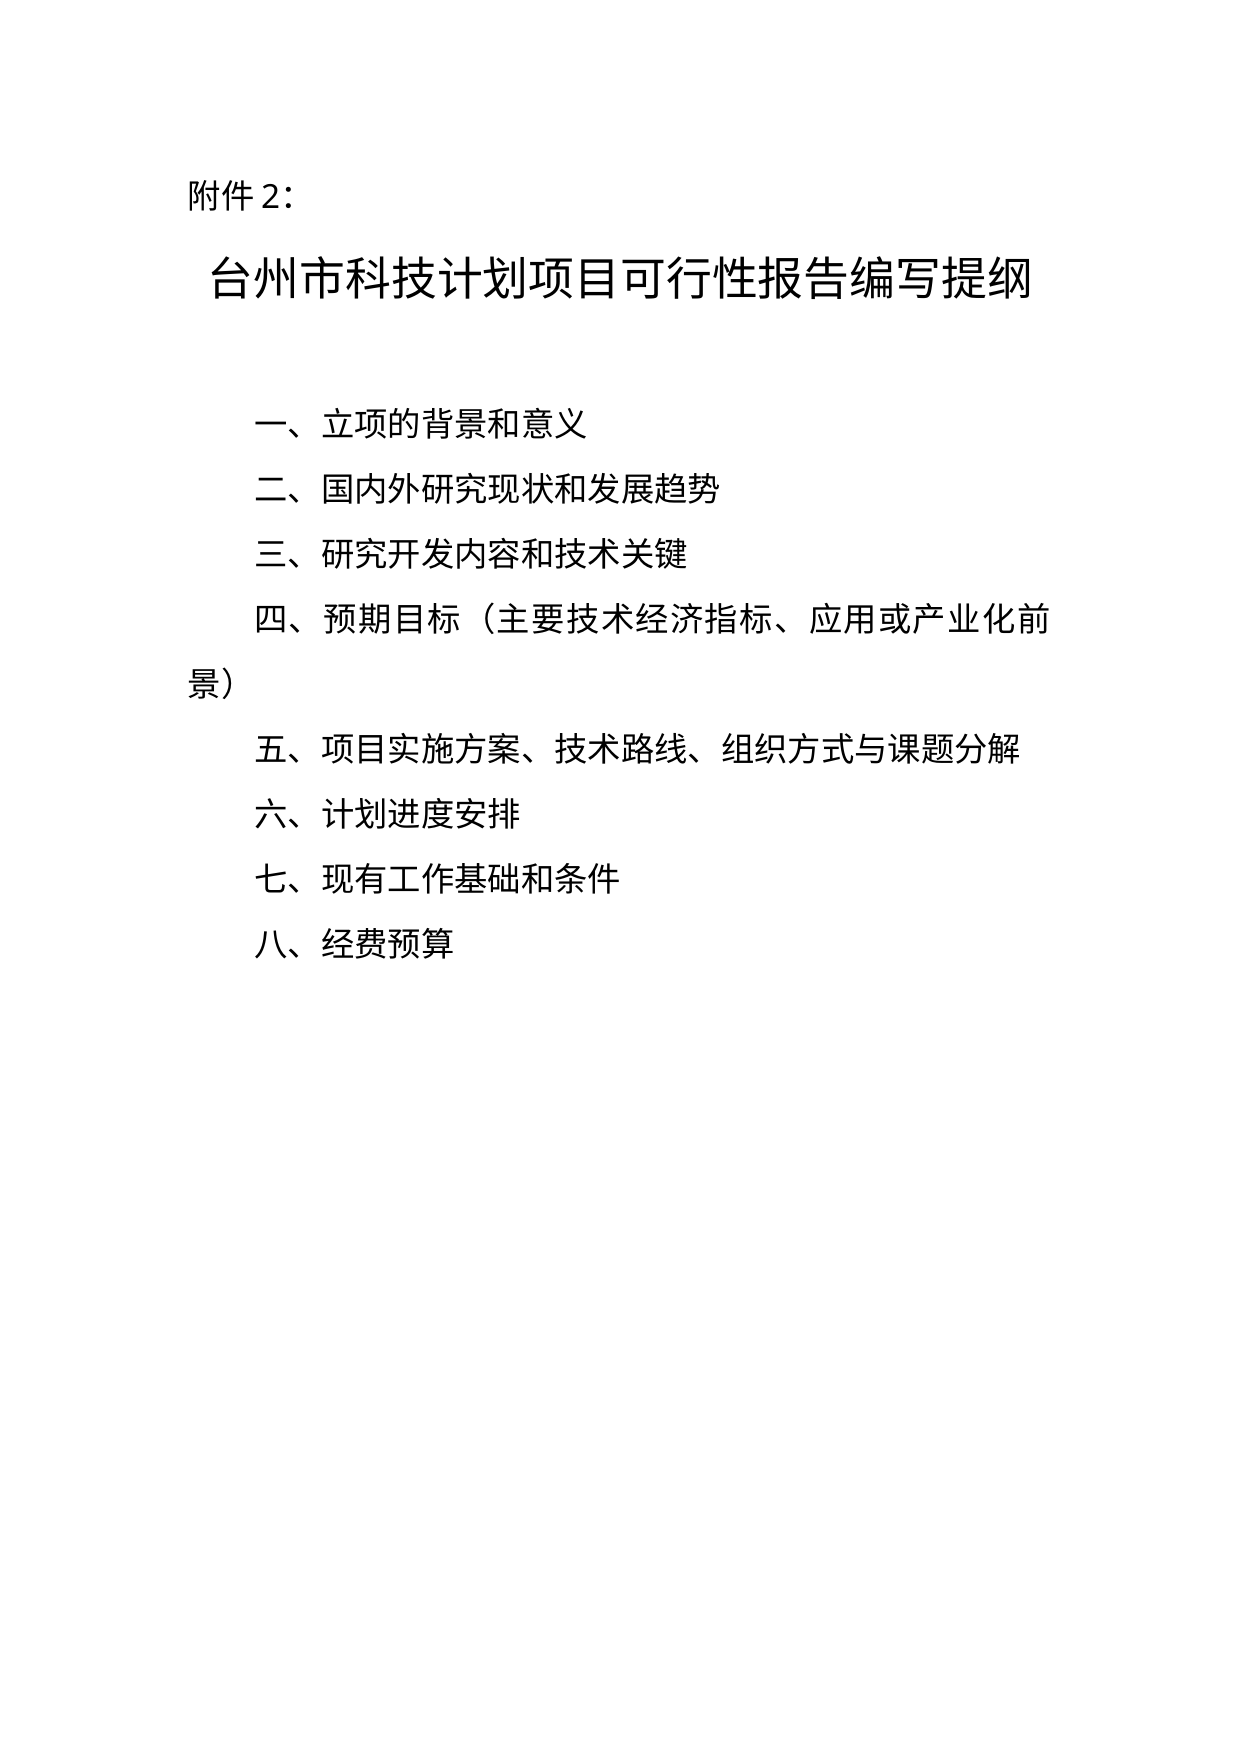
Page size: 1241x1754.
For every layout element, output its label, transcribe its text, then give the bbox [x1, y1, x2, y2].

text 五、项目实施方案、技术路线、组织方式与课题分解 [187, 714, 1053, 779]
text 三、研究开发内容和技术关键 [187, 519, 1053, 584]
text 七、现有工作基础和条件 [187, 844, 1053, 909]
text 六、计划进度安排 [187, 779, 1053, 844]
text 一、立项的背景和意义 [187, 389, 1053, 454]
text 台州市科技计划项目可行性报告编写提纲 [187, 227, 1053, 324]
text 附件2： [187, 162, 1053, 227]
text 二、国内外研究现状和发展趋势 [187, 454, 1053, 519]
text 八、经费预算 [187, 909, 1053, 974]
text 四、预期目标（主要技术经济指标、应用或产业化前景） [187, 584, 1053, 714]
